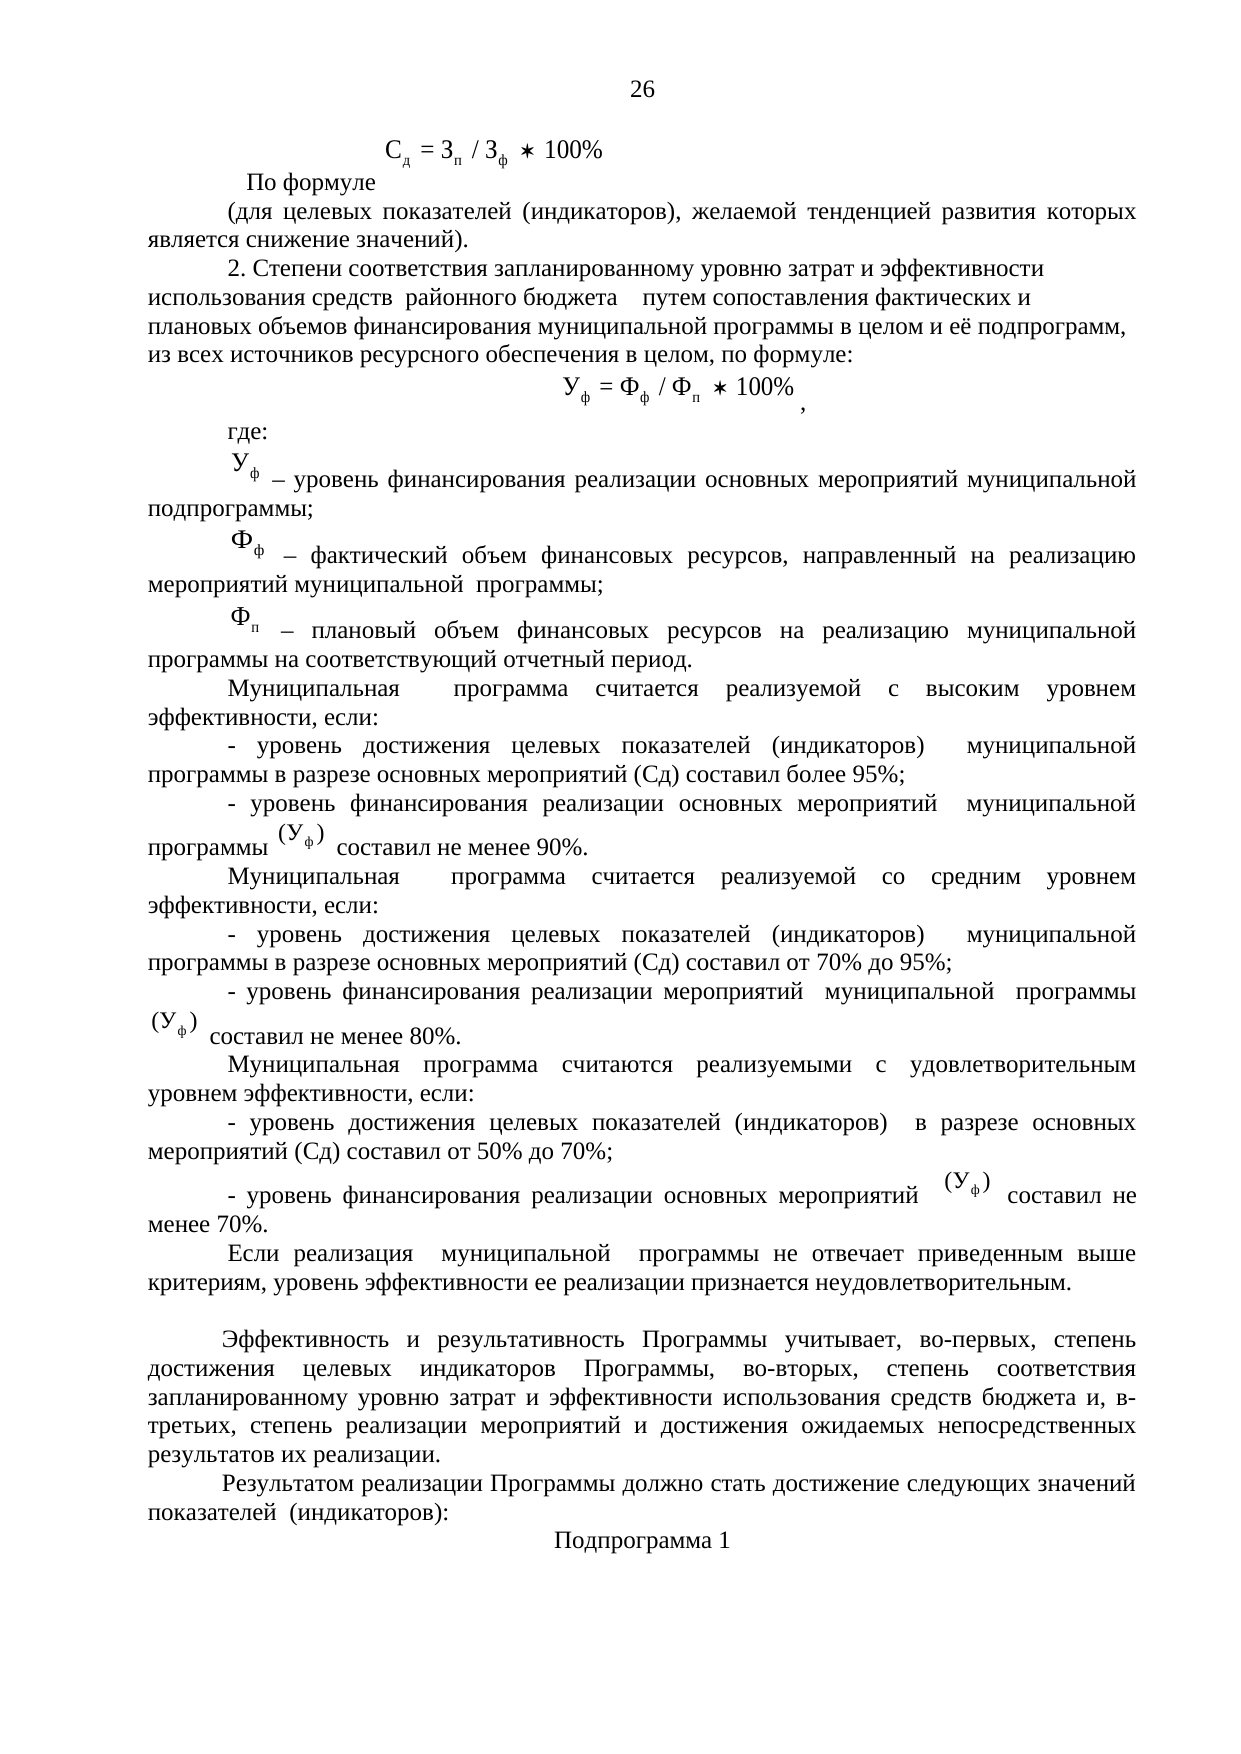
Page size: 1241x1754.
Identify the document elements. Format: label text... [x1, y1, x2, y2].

text - уровень финансирования реализации основных мероприятий муниципальной программы составил не менее 90%. [148, 788, 1137, 861]
text Муниципальная программа считается реализуемой со средним уровнем эффективности, если: [148, 861, 1137, 919]
text - уровень достижения целевых показателей (индикаторов) муниципальной программы в разрезе основных мероприятий (Сд) составил более 95%; [148, 730, 1137, 788]
text Подпрограмма 1 [148, 1525, 1137, 1554]
text – уровень финансирования реализации основных мероприятий муниципальной подпрограммы; [148, 445, 1137, 521]
text (для целевых показателей (индикаторов), желаемой тенденцией развития которых является снижение значений). [148, 196, 1137, 253]
text Муниципальная программа считаются реализуемыми с удовлетворительным уровнем эффективности, если: [148, 1049, 1137, 1107]
text Муниципальная программа считается реализуемой с высоким уровнем эффективности, если: [148, 673, 1137, 730]
text Эффективность и результативность Программы учитывает, во-первых, степень достижения целевых индикаторов Программы, во-вторых, степень соответствия запланированному уровню затрат и эффективности использования средств бюджета и, в-третьих, степень реализации мероприятий и достижения ожидаемых непосредственных результатов их реализации. [148, 1324, 1137, 1468]
list 2. Степени соответствия запланированному уровню затрат и эффективности использования средств районного бюджета путем сопоставления фактических и плановых объемов финансирования муниципальной программы в целом и её подпрограмм, из всех источников ресурсного обеспечения в целом, по формуле: [148, 253, 1137, 368]
text По формуле [148, 131, 1137, 196]
text Результатом реализации Программы должно стать достижение следующих значений показателей (индикаторов): [148, 1468, 1137, 1525]
text – фактический объем финансовых ресурсов, направленный на реализацию мероприятий муниципальной программы; [148, 521, 1137, 598]
text Если реализация муниципальной программы не отвечает приведенным выше критериям, уровень эффективности ее реализации признается неудовлетворительным. [148, 1238, 1137, 1295]
text - уровень финансирования реализации основных мероприятий составил не менее 70%. [148, 1164, 1137, 1238]
text где: [148, 416, 1137, 445]
text - уровень достижения целевых показателей (индикаторов) муниципальной программы в разрезе основных мероприятий (Сд) составил от 70% до 95%; [148, 919, 1137, 976]
text - уровень достижения целевых показателей (индикаторов) в разрезе основных мероприятий (Сд) составил от 50% до 70%; [148, 1107, 1137, 1164]
text - уровень финансирования реализации мероприятий муниципальной программы составил не менее 80%. [148, 976, 1137, 1049]
text – плановый объем финансовых ресурсов на реализацию муниципальной программы на соответствующий отчетный период. [148, 598, 1137, 673]
text , [148, 368, 1137, 416]
